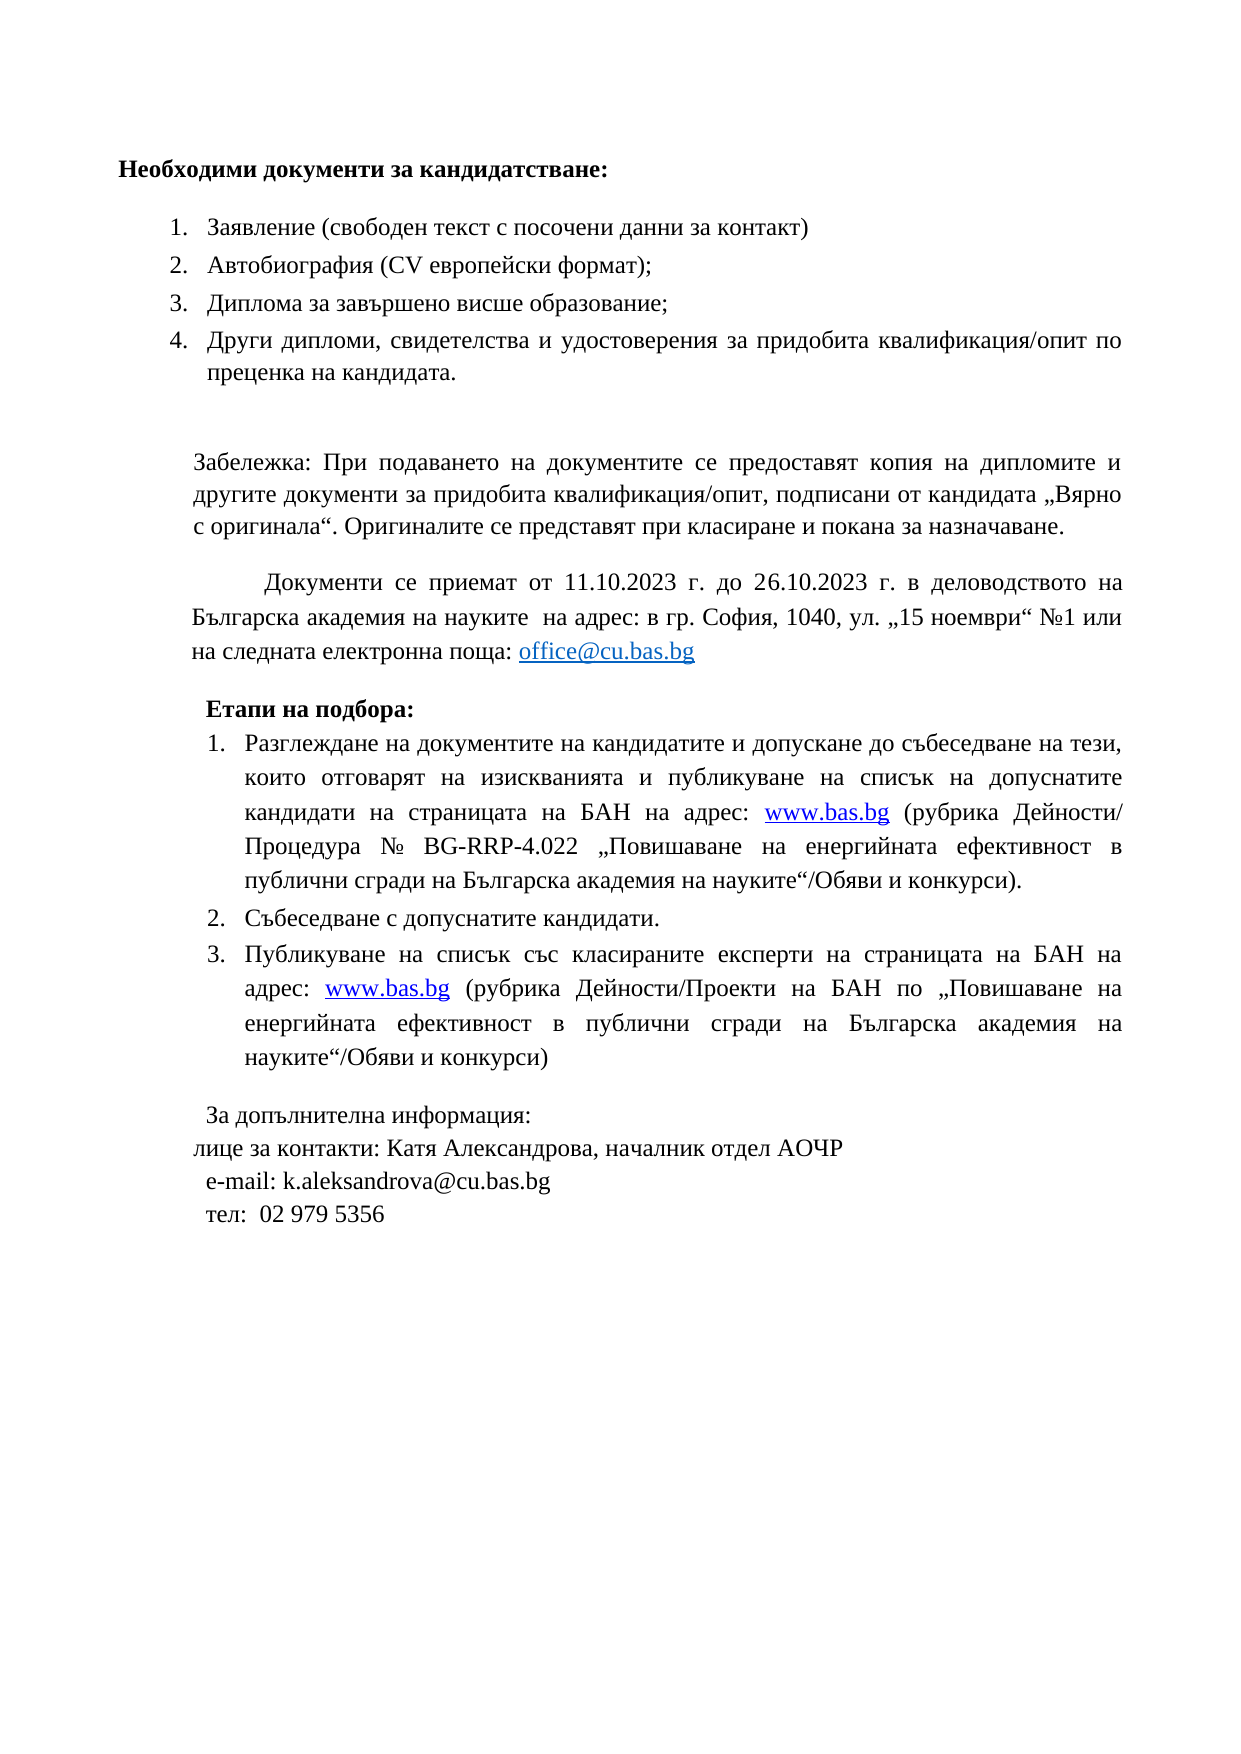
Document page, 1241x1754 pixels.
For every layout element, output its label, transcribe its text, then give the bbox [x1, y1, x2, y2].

text Забележка: При подаването на документите се предоставят копия на дипломите и другите документи за придобита квалификация/опит, подписани от кандидата „Вярно с оригинала“. Оригиналите се представят при класиране и покана за назначаване. [193, 447, 1122, 540]
list Публикуване на списък със класираните експерти на страницата на БАН на адрес: www.bas.bg (рубрика Дейности/Проекти на БАН по „Повишаване на енергийната ефективност в публични сгради на Българска академия на науките“/Обяви и конкурси) [207, 939, 1123, 1071]
list Заявление (свободен текст с посочени данни за контакт) [169, 212, 1122, 241]
list Други дипломи, свидетелства и удостоверения за придобита квалификация/опит по преценка на кандидата. [169, 325, 1122, 386]
list Събеседване с допуснатите кандидати. [207, 903, 1123, 932]
text За допълнителна информация: [133, 1100, 1122, 1129]
text лице за контакти: Катя Александрова, началник отдел АОЧР [120, 1133, 1122, 1162]
text e-mail: k.aleksandrova@cu.bas.bg [133, 1166, 898, 1195]
text Необходими документи за кандидатстване: [118, 154, 1122, 183]
list Разглеждане на документите на кандидатите и допускане до събеседване на тези, които отговарят на изискванията и публикуване на списък на допуснатите кандидати на страницата на БАН на адрес: www.bas.bg (рубрика Дейности/ Процедура № BG-RRP-4.022 „Повишаване на енергийната ефективност в публични сгради на Българска академия на науките“/Обяви и конкурси). [207, 728, 1123, 894]
text Етапи на подбора: [133, 694, 1122, 723]
text Документи се приемат от 11.10.2023 г. до 26.10.2023 г. в деловодството на Българска академия на науките на адрес: в гр. София, 1040, ул. „15 ноември“ №1 или на следната електронна поща: office@cu.bas.bg [191, 567, 1123, 665]
list Диплома за завършено висше образование; [169, 288, 1122, 316]
list Автобиография (CV европейски формат); [169, 250, 1122, 279]
text тел: 02 979 5356 [133, 1199, 898, 1228]
